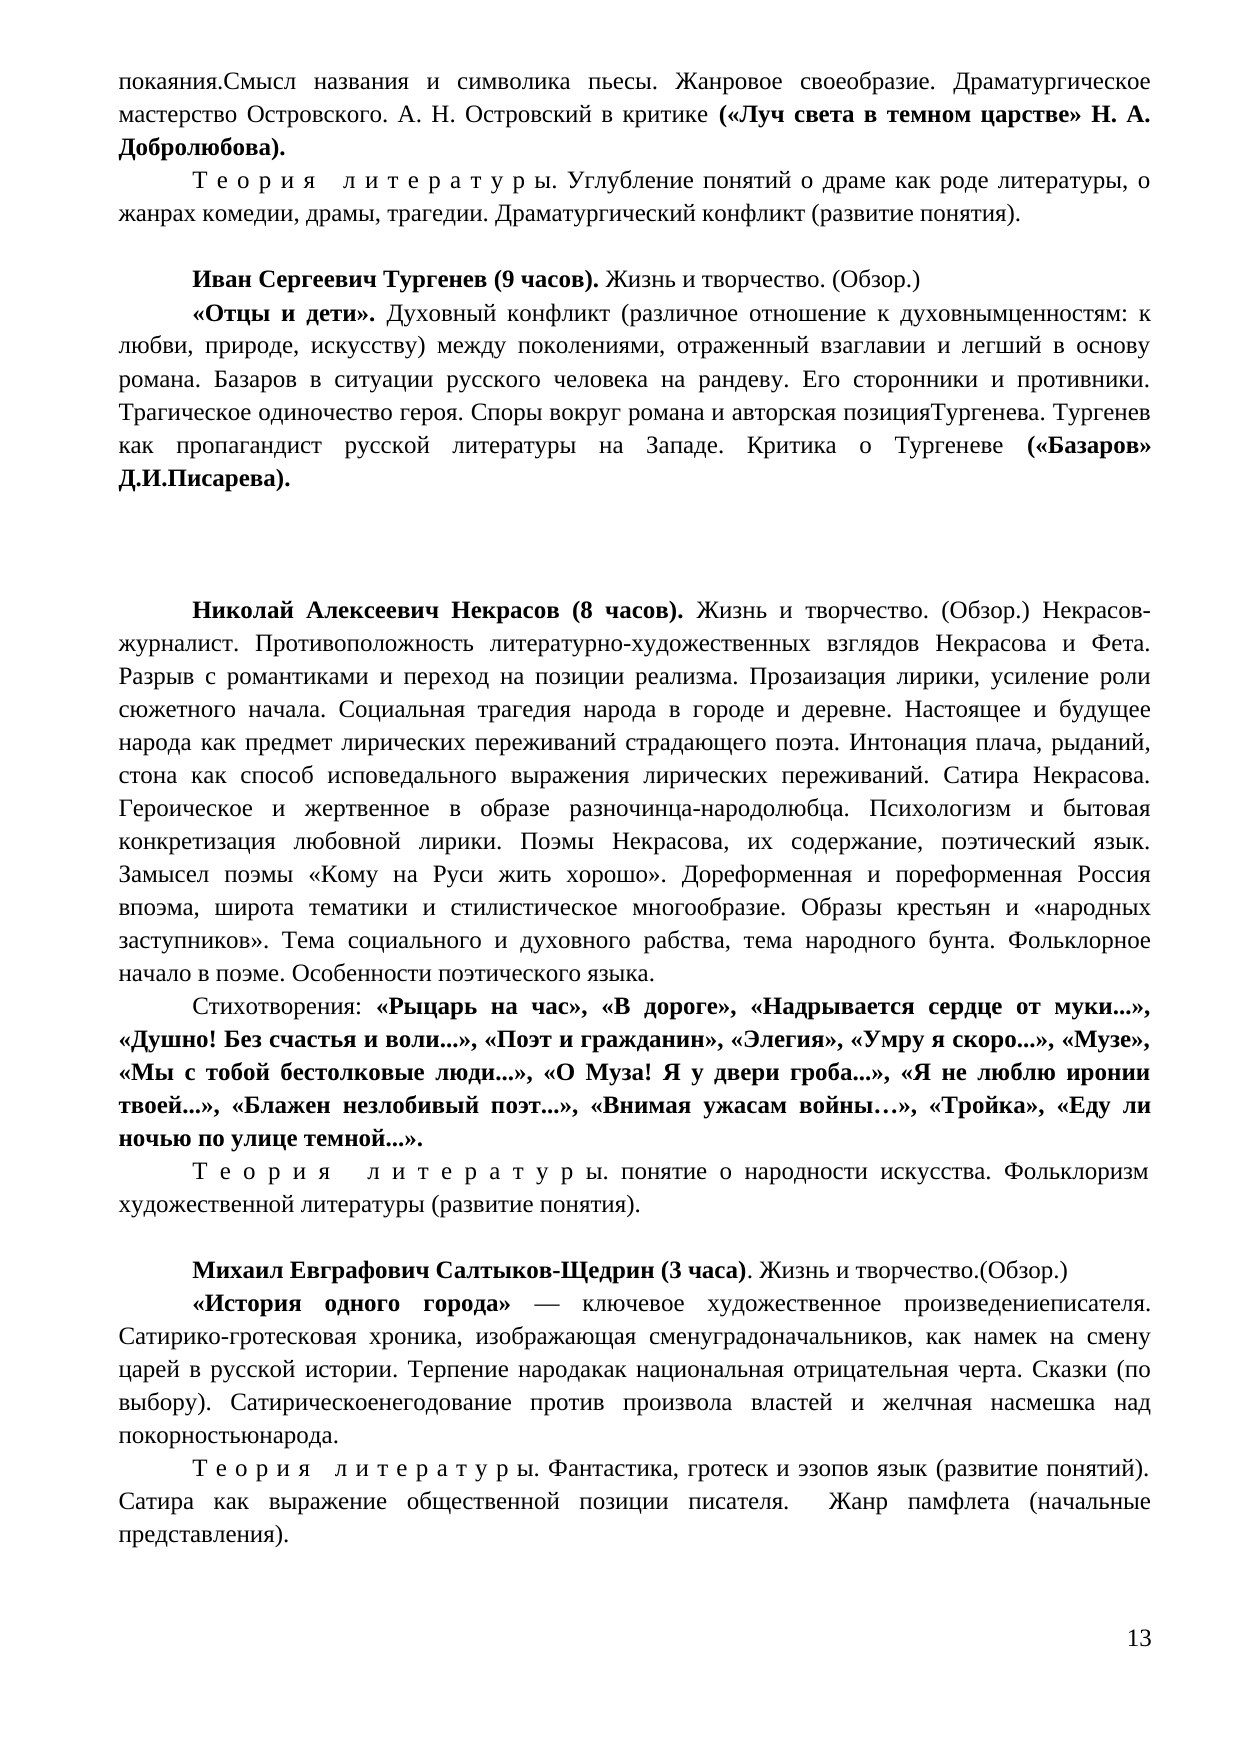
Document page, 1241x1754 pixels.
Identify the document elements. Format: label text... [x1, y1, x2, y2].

text Николай Алексеевич Некрасов (8 часов). Жизнь и творчество. (Обзор.) Некрасов-журналист. Противоположность литературно-художественных взглядов Некрасова и Фета. Разрыв с романтиками и переход на позиции реализма. Прозаизация лирики, усиление роли сюжетного начала. Социальная трагедия народа в городе и деревне. Настоящее и будущее народа как предмет лирических переживаний страдающего поэта. Интонация плача, рыданий, стона как способ исповедального выражения лирических переживаний. Сатира Некрасова. Героическое и жертвенное в образе разночинца-народолюбца. Психологизм и бытовая конкретизация любовной лирики. Поэмы Некрасова, их содержание, поэтический язык. Замысел поэмы «Кому на Руси жить хорошо». Дореформенная и пореформенная Россия впоэма, широта тематики и стилистическое многообразие. Образы крестьян и «народных заступников». Тема социального и духовного рабства, тема народного бунта. Фольклорное начало в поэме. Особенности поэтического языка. [118, 595, 1152, 987]
text Т е о р и я л и т е р а т у р ы. понятие о народности искусства. Фольклоризм художественной литературы (развитие понятия). [118, 1156, 1152, 1218]
text Т е о р и я л и т е р а т у р ы. Фантастика, гротеск и эзопов язык (развитие понятий). Сатира как выражение общественной позиции писателя. Жанр памфлета (начальные представления). [118, 1453, 1152, 1548]
text «Отцы и дети». Духовный конфликт (различное отношение к духовнымценностям: к любви, природе, искусству) между поколениями, отраженный взаглавии и легший в основу романа. Базаров в ситуации русского человека на рандеву. Его сторонники и противники. Трагическое одиночество героя. Споры вокруг романа и авторская позицияТургенева. Тургенев как пропагандист русской литературы на Западе. Критика о Тургеневе («Базаров» Д.И.Писарева). [118, 298, 1152, 491]
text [118, 66, 1152, 161]
text Михаил Евграфович Салтыков-Щедрин (3 часа). Жизнь и творчество.(Обзор.) [118, 1255, 1152, 1284]
text Иван Сергеевич Тургенев (9 часов). Жизнь и творчество. (Обзор.) [118, 264, 1152, 293]
text Стихотворения: «Рыцарь на час», «В дороге», «Надрывается сердце от муки...», «Душно! Без счастья и воли...», «Поэт и гражданин», «Элегия», «Умру я скоро...», «Музе», «Мы с тобой бестолковые люди...», «О Муза! Я у двери гроба...», «Я не люблю иронии твоей...», «Блажен незлобивый поэт...», «Внимая ужасам войны…», «Тройка», «Еду ли ночью по улице темной...». [118, 991, 1152, 1152]
text «История одного города» — ключевое художественное произведениеписателя. Сатирико-гротесковая хроника, изображающая сменуградоначальников, как намек на смену царей в русской истории. Терпение народакак национальная отрицательная черта. Сказки (по выбору). Сатирическоенегодование против произвола властей и желчная насмешка над покорностьюнарода. [118, 1288, 1152, 1449]
text Т е о р и я л и т е р а т у р ы. Углубление понятий о драме как роде литературы, о жанрах комедии, драмы, трагедии. Драматургический конфликт (развитие понятия). [118, 166, 1152, 227]
